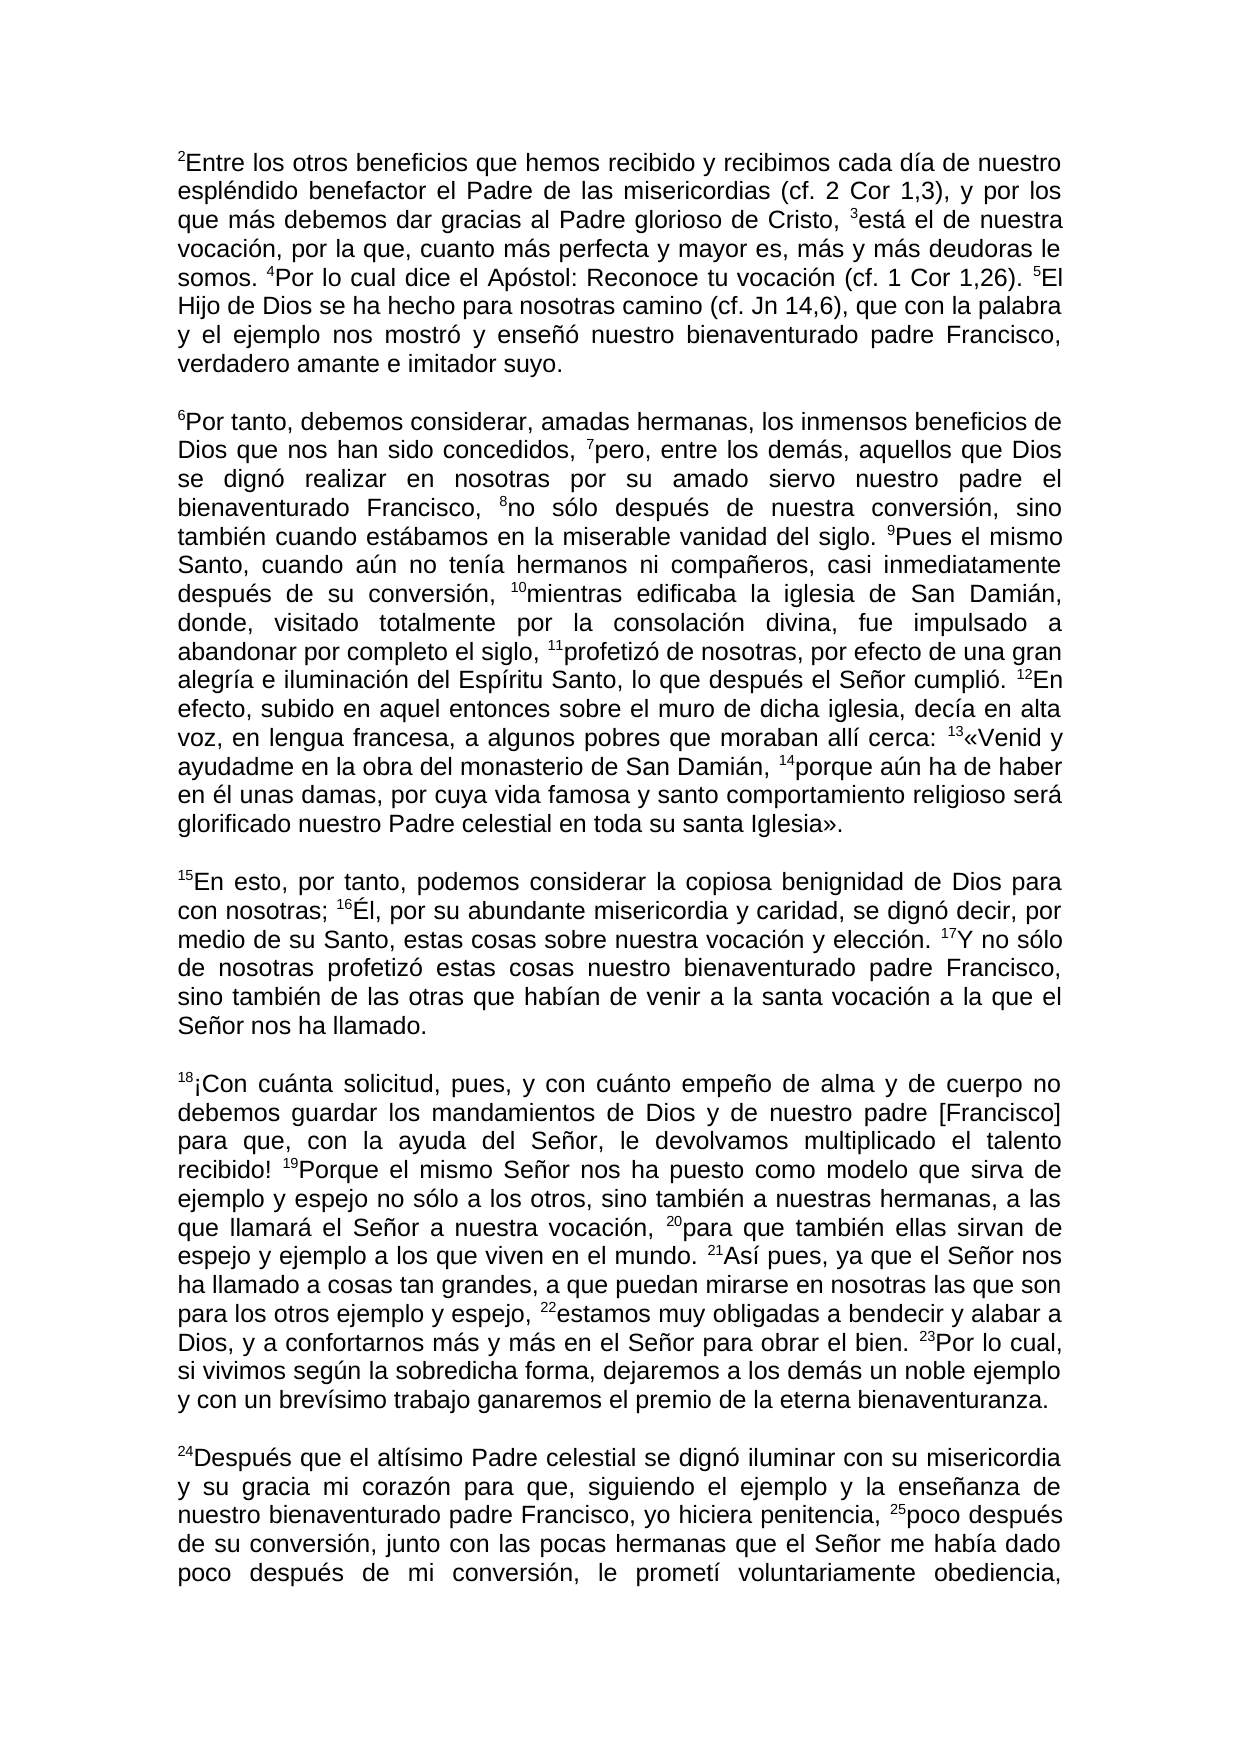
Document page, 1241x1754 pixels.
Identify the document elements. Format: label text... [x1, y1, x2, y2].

text 18¡Con cuánta solicitud, pues, y con cuánto empeño de alma y de cuerpo no debemos guardar los mandamientos de Dios y de nuestro padre [Francisco] para que, con la ayuda del Señor, le devolvamos multiplicado el talento recibido! 19Porque el mismo Señor nos ha puesto como modelo que sirva de ejemplo y espejo no sólo a los otros, sino también a nuestras hermanas, a las que llamará el Señor a nuestra vocación, 20para que también ellas sirvan de espejo y ejemplo a los que viven en el mundo. 21Así pues, ya que el Señor nos ha llamado a cosas tan grandes, a que puedan mirarse en nosotras las que son para los otros ejemplo y espejo, 22estamos muy obligadas a bendecir y alabar a Dios, y a confortarnos más y más en el Señor para obrar el bien. 23Por lo cual, si vivimos según la sobredicha forma, dejaremos a los demás un noble ejemplo y con un brevísimo trabajo ganaremos el premio de la eterna bienaventuranza. [177, 1069, 1063, 1414]
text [177, 1443, 1063, 1587]
text 6Por tanto, debemos considerar, amadas hermanas, los inmensos beneficios de Dios que nos han sido concedidos, 7pero, entre los demás, aquellos que Dios se dignó realizar en nosotras por su amado siervo nuestro padre el bienaventurado Francisco, 8no sólo después de nuestra conversión, sino también cuando estábamos en la miserable vanidad del siglo. 9Pues el mismo Santo, cuando aún no tenía hermanos ni compañeros, casi inmediatamente después de su conversión, 10mientras edificaba la iglesia de San Damián, donde, visitado totalmente por la consolación divina, fue impulsado a abandonar por completo el siglo, 11profetizó de nosotras, por efecto de una gran alegría e iluminación del Espíritu Santo, lo que después el Señor cumplió. 12En efecto, subido en aquel entonces sobre el muro de dicha iglesia, decía en alta voz, en lengua francesa, a algunos pobres que moraban allí cerca: 13«Venid y ayudadme en la obra del monasterio de San Damián, 14porque aún ha de haber en él unas damas, por cuya vida famosa y santo comportamiento religioso será glorificado nuestro Padre celestial en toda su santa Iglesia». [177, 407, 1063, 838]
text 2Entre los otros beneficios que hemos recibido y recibimos cada día de nuestro espléndido benefactor el Padre de las misericordias (cf. 2 Cor 1,3), y por los que más debemos dar gracias al Padre glorioso de Cristo, 3está el de nuestra vocación, por la que, cuanto más perfecta y mayor es, más y más deudoras le somos. 4Por lo cual dice el Apóstol: Reconoce tu vocación (cf. 1 Cor 1,26). 5El Hijo de Dios se ha hecho para nosotras camino (cf. Jn 14,6), que con la palabra y el ejemplo nos mostró y enseñó nuestro bienaventurado padre Francisco, verdadero amante e imitador suyo. [177, 148, 1063, 378]
text 15En esto, por tanto, podemos considerar la copiosa benignidad de Dios para con nosotras; 16Él, por su abundante misericordia y caridad, se dignó decir, por medio de su Santo, estas cosas sobre nuestra vocación y elección. 17Y no sólo de nosotras profetizó estas cosas nuestro bienaventurado padre Francisco, sino también de las otras que habían de venir a la santa vocación a la que el Señor nos ha llamado. [177, 867, 1063, 1040]
